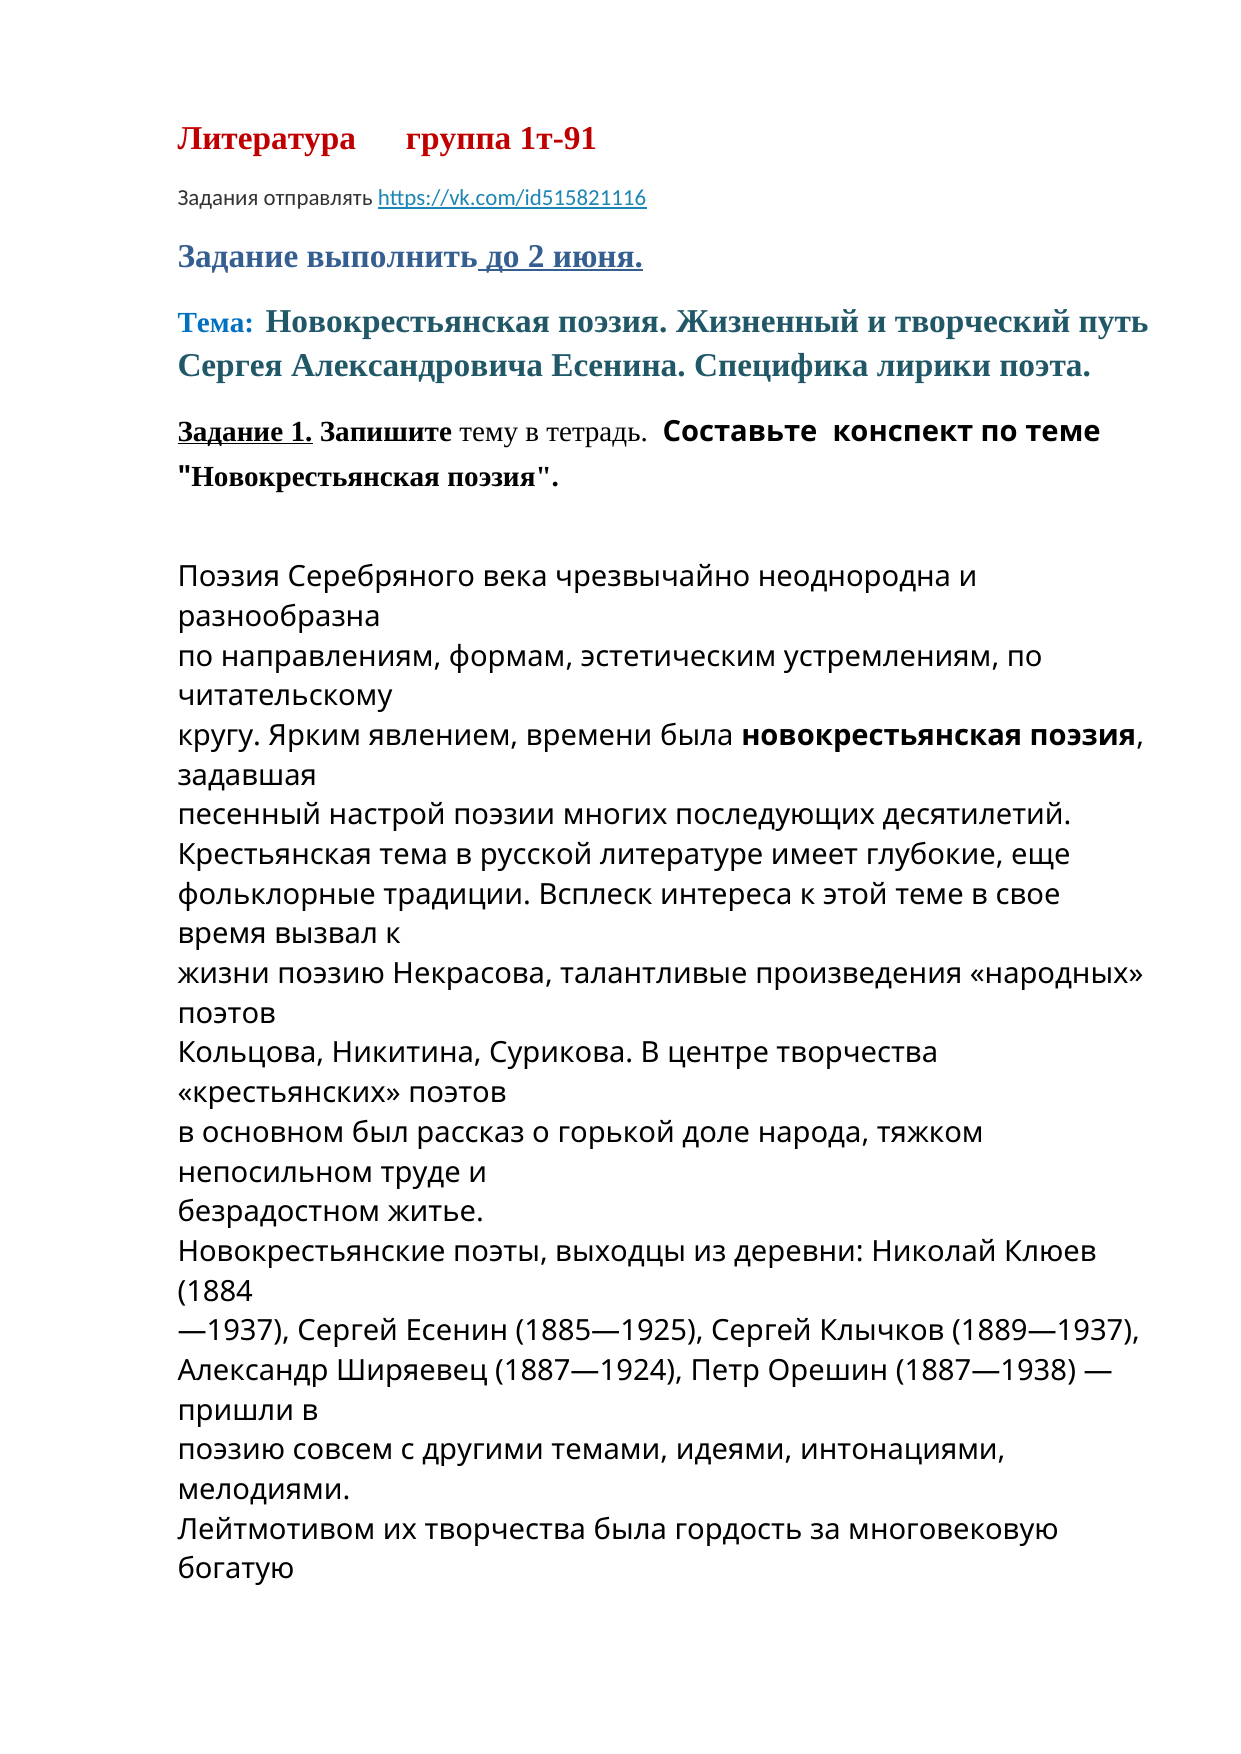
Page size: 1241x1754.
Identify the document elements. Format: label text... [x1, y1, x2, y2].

text Новокрестьянские поэты, выходцы из деревни: Николай Клюев (1884 [177, 1230, 1152, 1309]
text Лейтмотивом их творчества была гордость за многовековую богатую [177, 1508, 1152, 1587]
text песенный настрой поэзии многих последующих десятилетий. [177, 794, 1152, 833]
text Александр Ширяевец (1887—1924), Петр Орешин (1887—1938) — пришли в [177, 1349, 1152, 1429]
text Поэзия Серебряного века чрезвычайно неоднородна и разнообразна [177, 556, 1152, 635]
text жизни поэзию Некрасова, талантливые произведения «народных» поэтов [177, 952, 1152, 1032]
text кругу. Ярким явлением, времени была новокрестьянская поэзия, задавшая [177, 714, 1152, 794]
text в основном был рассказ о горькой доле народа, тяжком непосильном труде и [177, 1111, 1152, 1191]
text —1937), Сергей Есенин (1885—1925), Сергей Клычков (1889—1937), [177, 1309, 1152, 1349]
text Задания отправлять https://vk.com/id515821116 [177, 183, 1152, 211]
text Тема: Новокрестьянская поэзия. Жизненный и творческий путь Сергея Александровича Есенина. Специфика лирики поэта. [177, 301, 1152, 383]
text Задание выполнить до 2 июня. [177, 236, 1152, 274]
text Кольцова, Никитина, Сурикова. В центре творчества «крестьянских» поэтов [177, 1032, 1152, 1111]
text фольклорные традиции. Всплеск интереса к этой теме в свое время вызвал к [177, 873, 1152, 952]
text безрадостном житье. [177, 1191, 1152, 1230]
text Крестьянская тема в русской литературе имеет глубокие, еще [177, 833, 1152, 873]
text поэзию совсем с другими темами, идеями, интонациями, мелодиями. [177, 1429, 1152, 1508]
text Задание 1. Запишите тему в тетрадь. Составьте конспект по теме "Новокрестьянская поэзия". [177, 410, 1152, 495]
text Литература группа 1т-91 [177, 118, 1152, 156]
text по направлениям, формам, эстетическим устремлениям, по читательскому [177, 635, 1152, 714]
